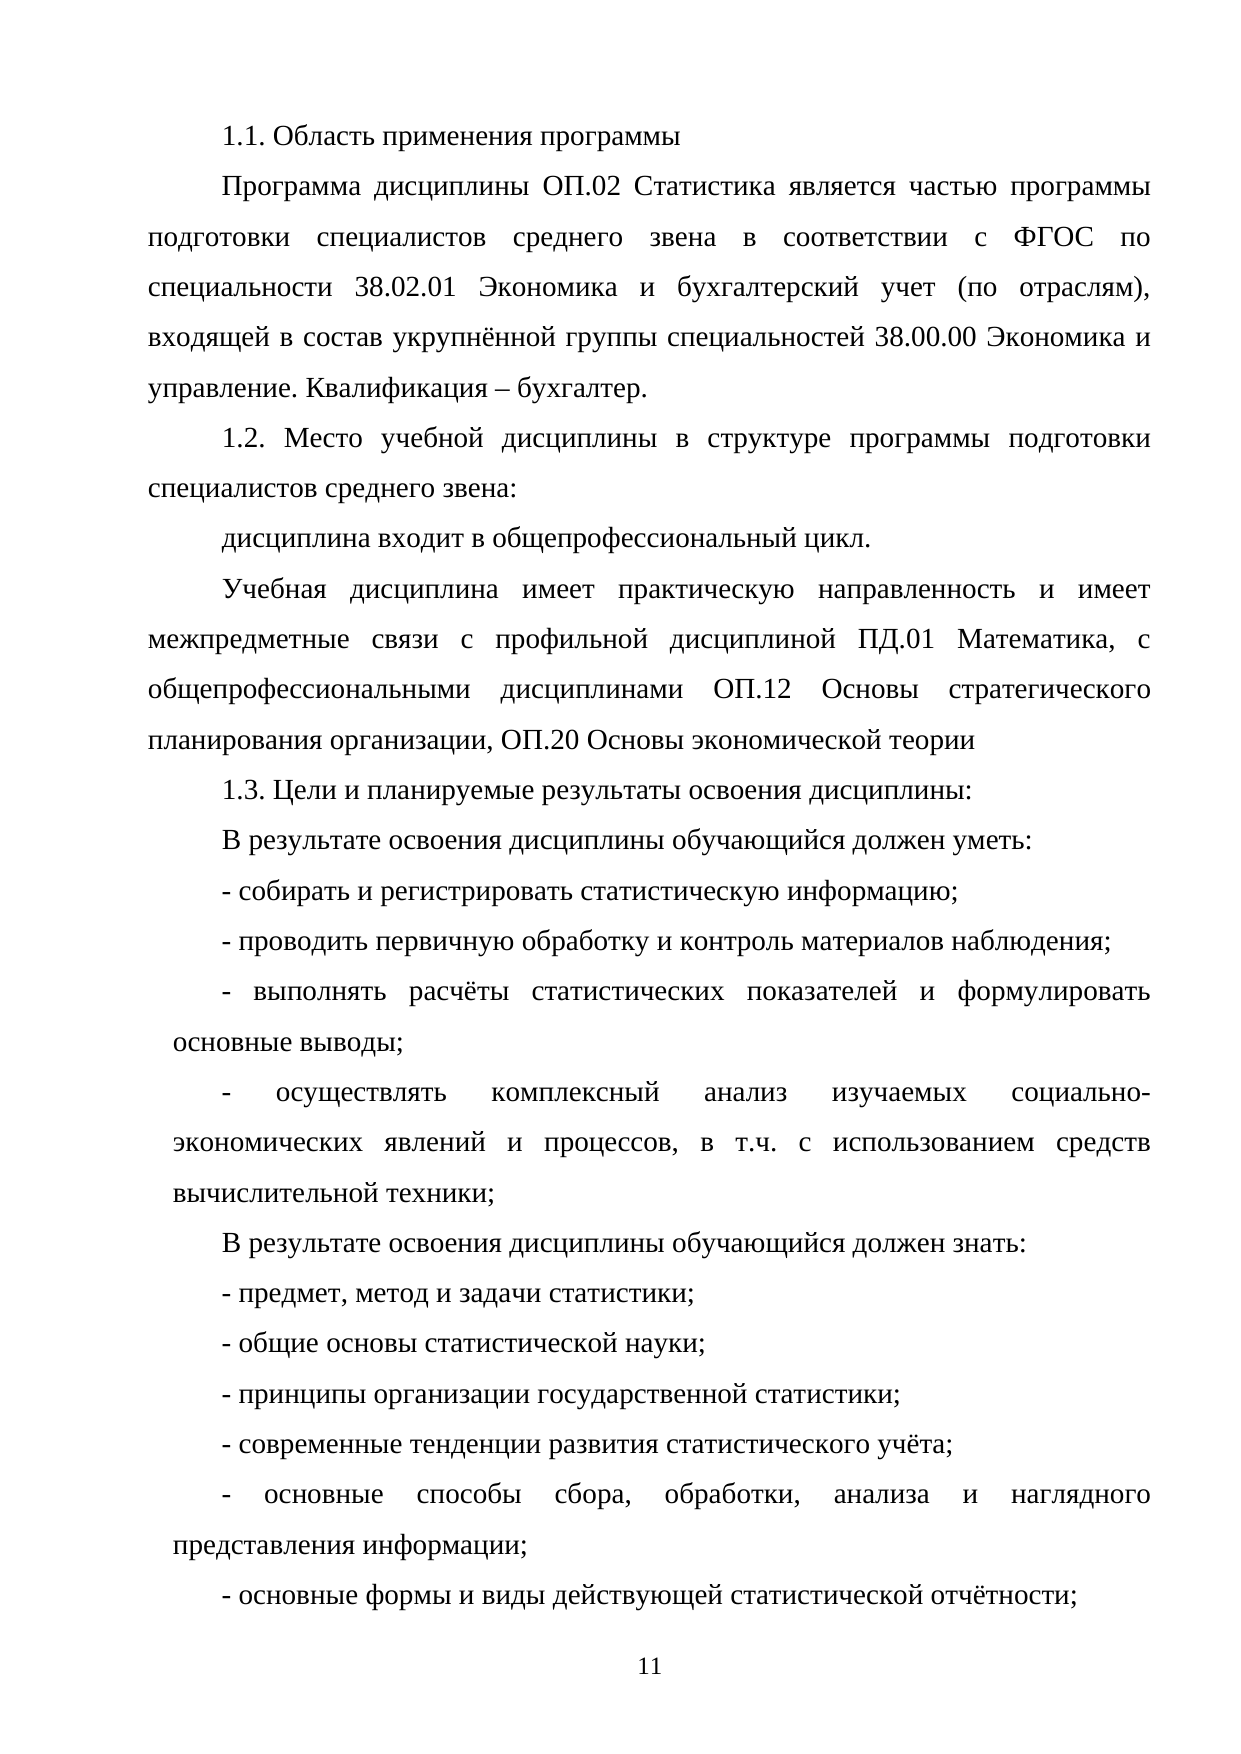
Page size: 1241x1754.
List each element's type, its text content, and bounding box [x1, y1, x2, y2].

text 1.2. Место учебной дисциплины в структуре программы подготовки специалистов среднего звена: [148, 420, 1152, 504]
text дисциплина входит в общепрофессиональный цикл. [148, 521, 1152, 554]
text В результате освоения дисциплины обучающийся должен знать: [148, 1225, 1152, 1258]
text Программа дисциплины ОП.02 Статистика является частью программы подготовки специалистов среднего звена в соответствии с ФГОС по специальности 38.02.01 Экономика и бухгалтерский учет (по отраслям), входящей в состав укрупнённой группы специальностей 38.00.00 Экономика и управление. Квалификация – бухгалтер. [148, 168, 1152, 403]
text - осуществлять комплексный анализ изучаемых социально-экономических явлений и процессов, в т.ч. с использованием средств вычислительной техники; [173, 1074, 1152, 1208]
text 1.3. Цели и планируемые результаты освоения дисциплины: [148, 772, 1152, 806]
text - собирать и регистрировать статистическую информацию; [173, 873, 1152, 906]
text Учебная дисциплина имеет практическую направленность и имеет межпредметные связи с профильной дисциплиной ПД.01 Математика, с общепрофессиональными дисциплинами ОП.12 Основы стратегического планирования организации, ОП.20 Основы экономической теории [148, 571, 1152, 755]
text - принципы организации государственной статистики; [173, 1376, 1152, 1409]
text - предмет, метод и задачи статистики; [173, 1275, 1152, 1309]
text В результате освоения дисциплины обучающийся должен уметь: [148, 822, 1152, 856]
text - современные тенденции развития статистического учёта; [173, 1426, 1152, 1460]
text - основные формы и виды действующей статистической отчётности; [173, 1577, 1152, 1611]
text - основные способы сбора, обработки, анализа и наглядного представления информации; [173, 1477, 1152, 1560]
text - общие основы статистической науки; [173, 1326, 1152, 1359]
text - выполнять расчёты статистических показателей и формулировать основные выводы; [173, 973, 1152, 1057]
text 1.1. Область применения программы [148, 118, 1171, 152]
text - проводить первичную обработку и контроль материалов наблюдения; [173, 923, 1152, 957]
